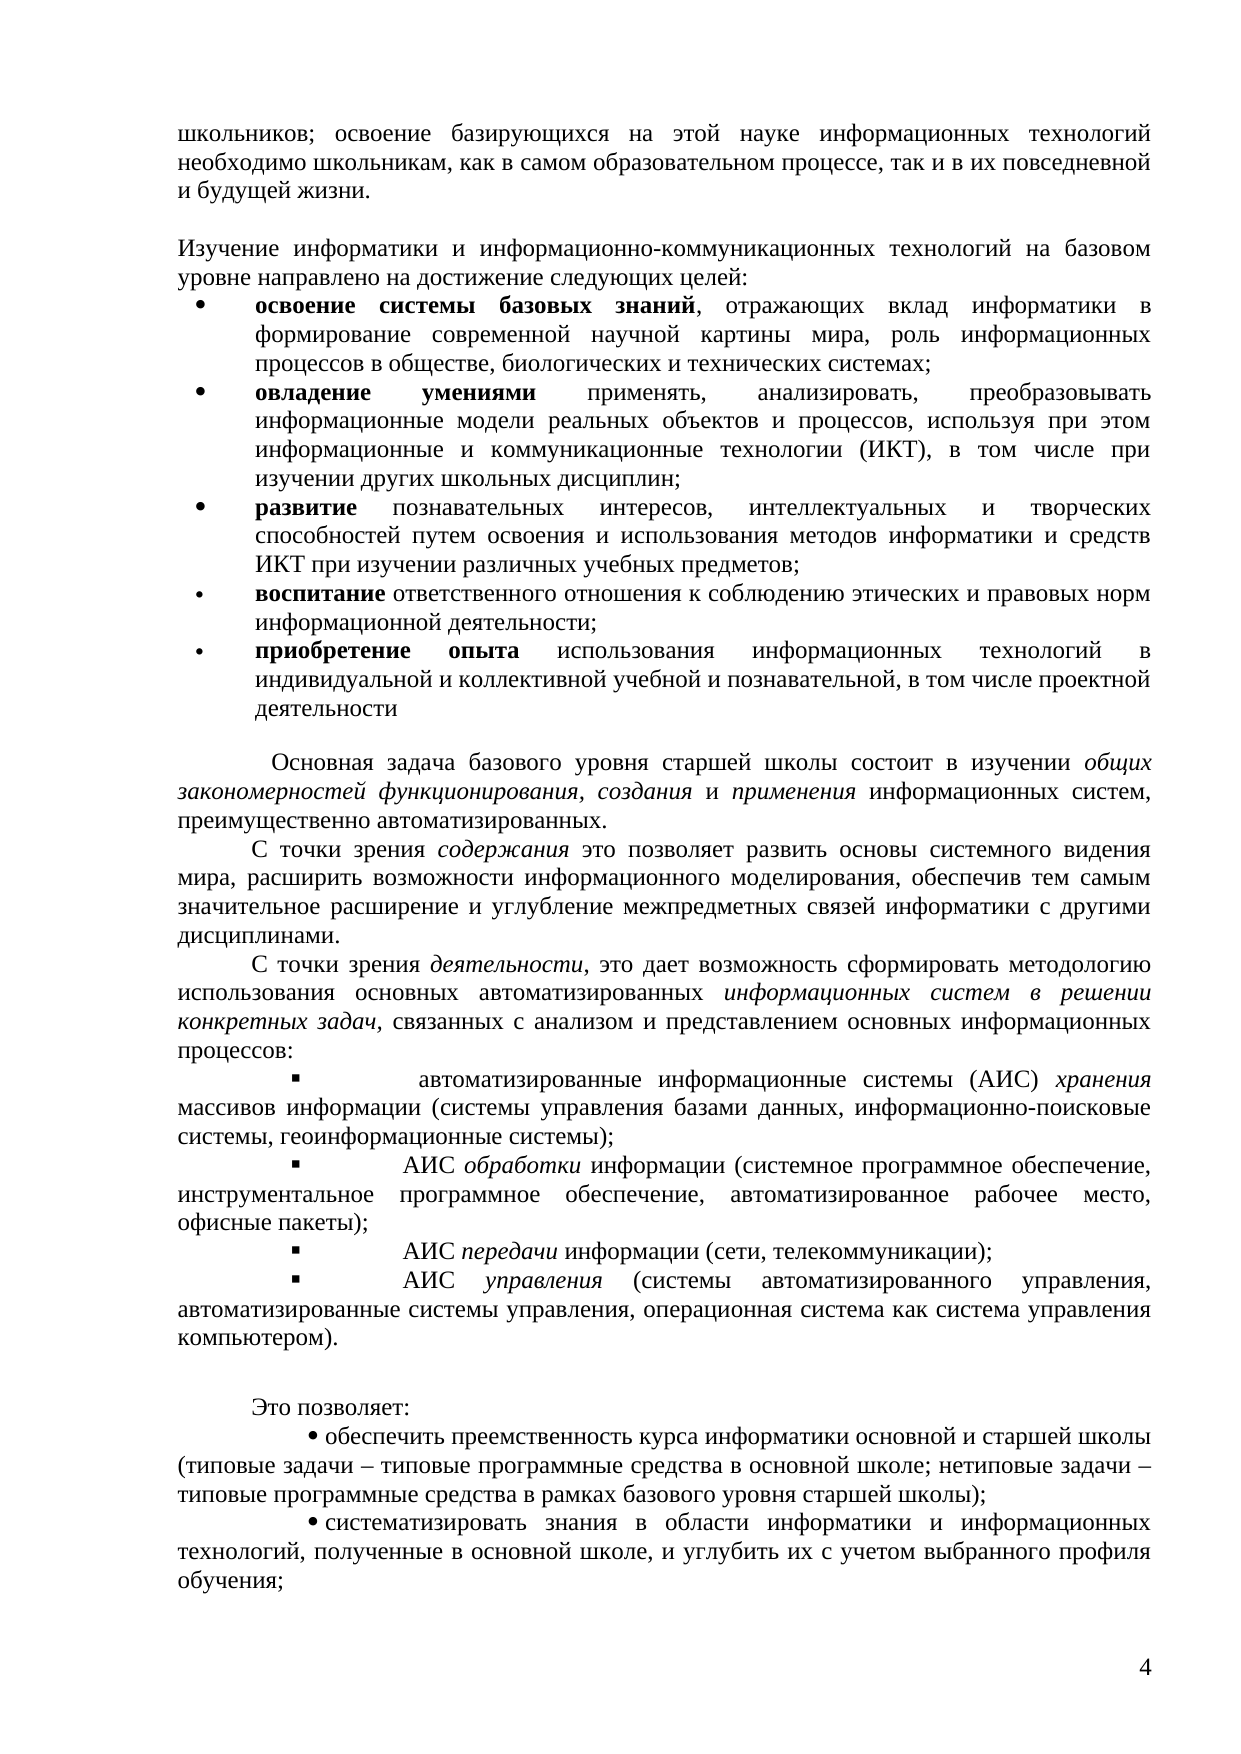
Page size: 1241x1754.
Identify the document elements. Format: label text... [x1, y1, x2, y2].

text Основная задача базового уровня старшей школы состоит в изучении общих закономерностей функционирования, создания и применения информационных систем, преимущественно автоматизированных. [177, 747, 1152, 834]
list систематизировать знания в области информатики и информационных технологий, полученные в основной школе, и углубить их с учетом выбранного профиля обучения; [177, 1507, 1152, 1594]
text Это позволяет: [177, 1392, 1152, 1421]
list приобретение опыта использования информационных технологий в индивидуальной и коллективной учебной и познавательной, в том числе проектной деятельности [196, 636, 1152, 722]
text С точки зрения содержания это позволяет развить основы системного видения мира, расширить возможности информационного моделирования, обеспечив тем самым значительное расширение и углубление межпредметных связей информатики с другими дисциплинами. [177, 834, 1152, 949]
list развитие познавательных интересов, интеллектуальных и творческих способностей путем освоения и использования методов информатики и средств ИКТ при изучении различных учебных предметов; [196, 492, 1152, 578]
list воспитание ответственного отношения к соблюдению этических и правовых норм информационной деятельности; [196, 578, 1152, 636]
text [177, 118, 1152, 204]
list овладение умениями применять, анализировать, преобразовывать информационные модели реальных объектов и процессов, используя при этом информационные и коммуникационные технологии (ИКТ), в том числе при изучении других школьных дисциплин; [196, 377, 1152, 492]
list освоение системы базовых знаний, отражающих вклад информатики в формирование современной научной картины мира, роль информационных процессов в обществе, биологических и технических системах; [196, 291, 1152, 377]
text С точки зрения деятельности, это дает возможность сформировать методологию использования основных автоматизированных информационных систем в решении конкретных задач, связанных с анализом и представлением основных информационных процессов: [177, 949, 1152, 1064]
list АИС управления (системы автоматизированного управления, автоматизированные системы управления, операционная система как система управления компьютером). [177, 1265, 1152, 1351]
list обеспечить преемственность курса информатики основной и старшей школы (типовые задачи – типовые программные средства в основной школе; нетиповые задачи – типовые программные средства в рамках базового уровня старшей школы); [177, 1421, 1152, 1507]
list автоматизированные информационные системы (АИС) хранения массивов информации (системы управления базами данных, информационно-поисковые системы, геоинформационные системы); [177, 1064, 1152, 1150]
list АИС передачи информации (сети, телекоммуникации); [290, 1236, 1152, 1265]
text Изучение информатики и информационно-коммуникационных технологий на базовом уровне направлено на достижение следующих целей: [177, 204, 1152, 291]
list АИС обработки информации (системное программное обеспечение, инструментальное программное обеспечение, автоматизированное рабочее место, офисные пакеты); [177, 1150, 1152, 1236]
